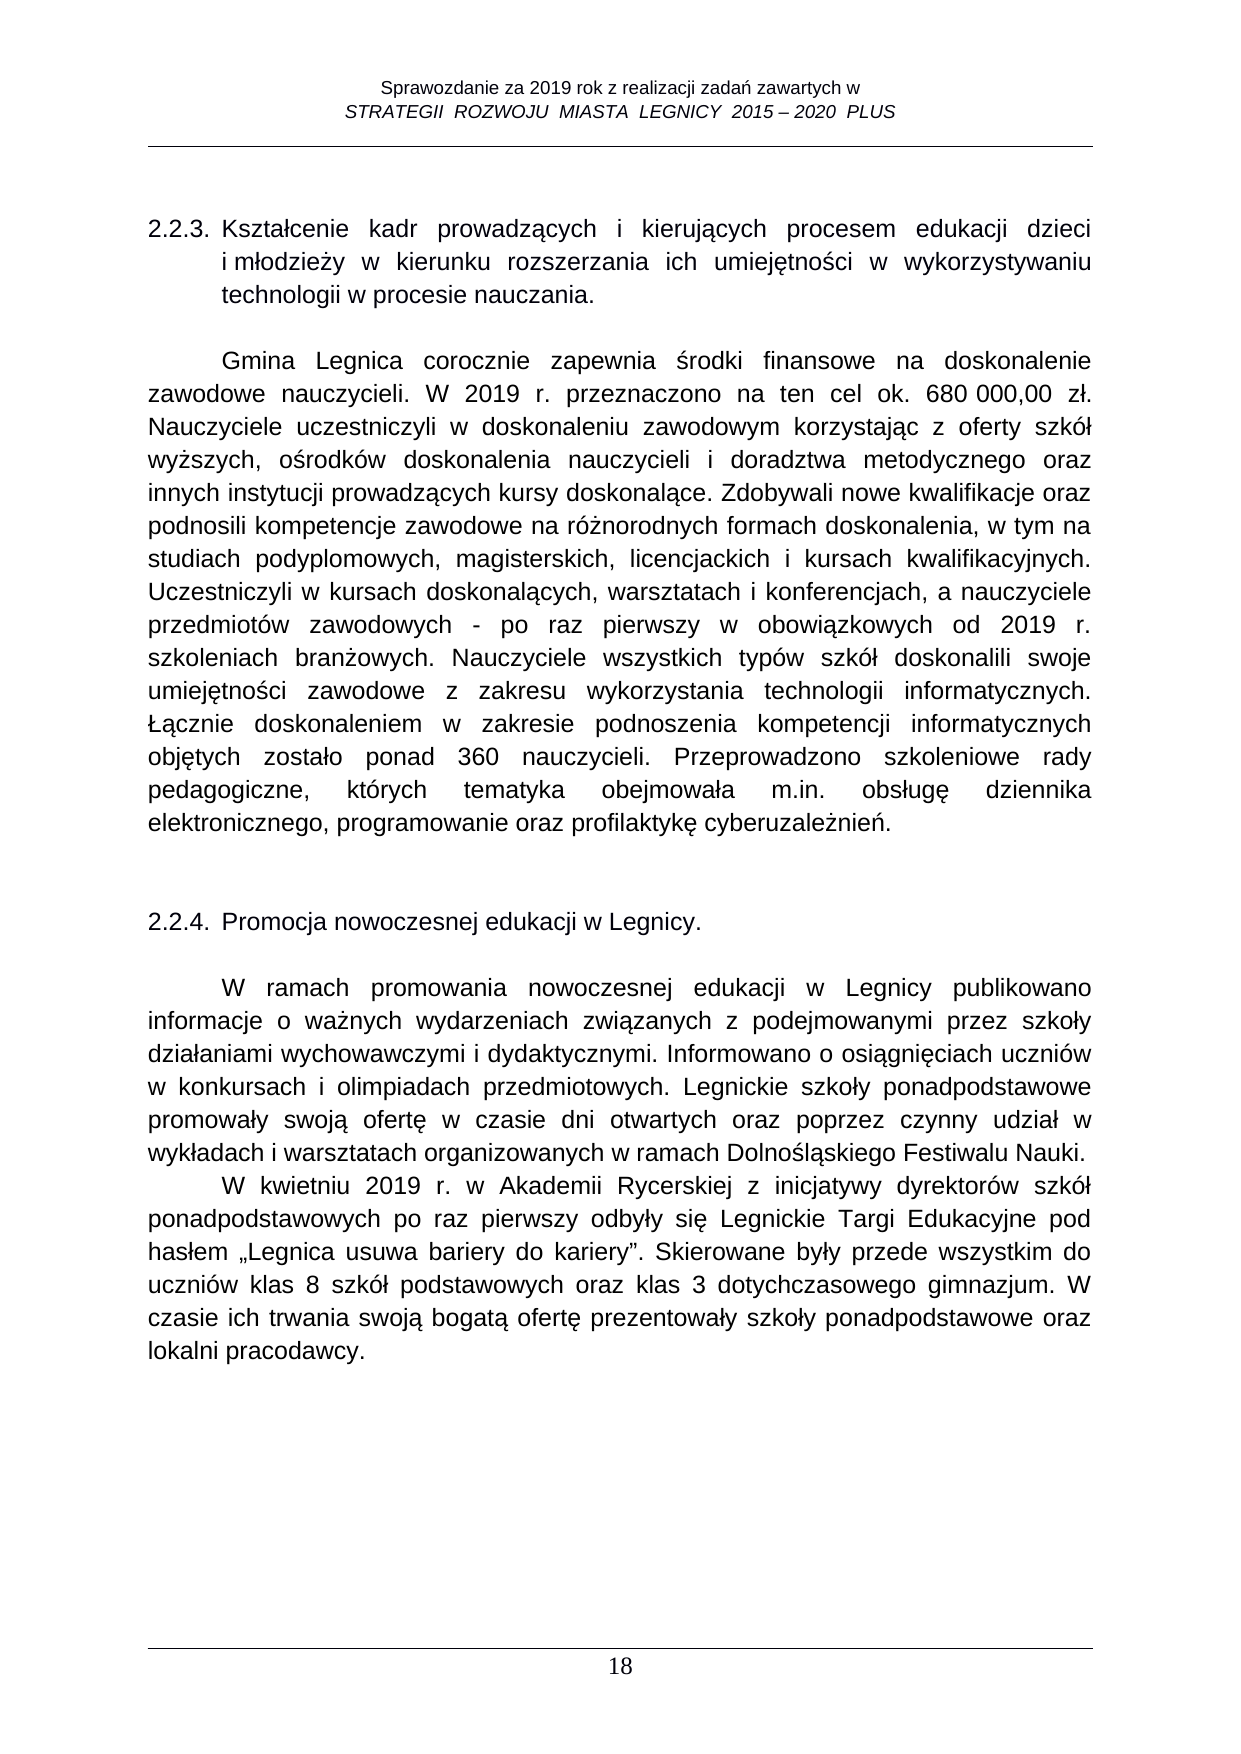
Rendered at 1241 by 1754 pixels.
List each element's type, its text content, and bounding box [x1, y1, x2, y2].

text W ramach promowania nowoczesnej edukacji w Legnicy publikowano informacje o ważnych wydarzeniach związanych z podejmowanymi przez szkoły działaniami wychowawczymi i dydaktycznymi. Informowano o osiągnięciach uczniów w konkursach i olimpiadach przedmiotowych. Legnickie szkoły ponadpodstawowe promowały swoją ofertę w czasie dni otwartych oraz poprzez czynny udział w wykładach i warsztatach organizowanych w ramach Dolnośląskiego Festiwalu Nauki. [148, 973, 1093, 1167]
text 2.2.4. Promocja nowoczesnej edukacji w Legnicy. [148, 907, 1093, 936]
text Gmina Legnica corocznie zapewnia środki finansowe na doskonalenie zawodowe nauczycieli. W 2019 r. przeznaczono na ten cel ok. 680 000,00 zł. Nauczyciele uczestniczyli w doskonaleniu zawodowym korzystając z oferty szkół wyższych, ośrodków doskonalenia nauczycieli i doradztwa metodycznego oraz innych instytucji prowadzących kursy doskonalące. Zdobywali nowe kwalifikacje oraz podnosili kompetencje zawodowe na różnorodnych formach doskonalenia, w tym na studiach podyplomowych, magisterskich, licencjackich i kursach kwalifikacyjnych. Uczestniczyli w kursach doskonalących, warsztatach i konferencjach, a nauczyciele przedmiotów zawodowych - po raz pierwszy w obowiązkowych od 2019 r. szkoleniach branżowych. Nauczyciele wszystkich typów szkół doskonalili swoje umiejętności zawodowe z zakresu wykorzystania technologii informatycznych. Łącznie doskonaleniem w zakresie podnoszenia kompetencji informatycznych objętych zostało ponad 360 nauczycieli. Przeprowadzono szkoleniowe rady pedagogiczne, których tematyka obejmowała m.in. obsługę dziennika elektronicznego, programowanie oraz profilaktykę cyberuzależnień. [148, 346, 1093, 837]
text 2.2.3. Kształcenie kadr prowadzących i kierujących procesem edukacji dzieci i młodzieży w kierunku rozszerzania ich umiejętności w wykorzystywaniu technologii w procesie nauczania. [148, 214, 1093, 308]
text W kwietniu 2019 r. w Akademii Rycerskiej z inicjatywy dyrektorów szkół ponadpodstawowych po raz pierwszy odbyły się Legnickie Targi Edukacyjne pod hasłem „Legnica usuwa bariery do kariery”. Skierowane były przede wszystkim do uczniów klas 8 szkół podstawowych oraz klas 3 dotychczasowego gimnazjum. W czasie ich trwania swoją bogatą ofertę prezentowały szkoły ponadpodstawowe oraz lokalni pracodawcy. [148, 1171, 1093, 1365]
